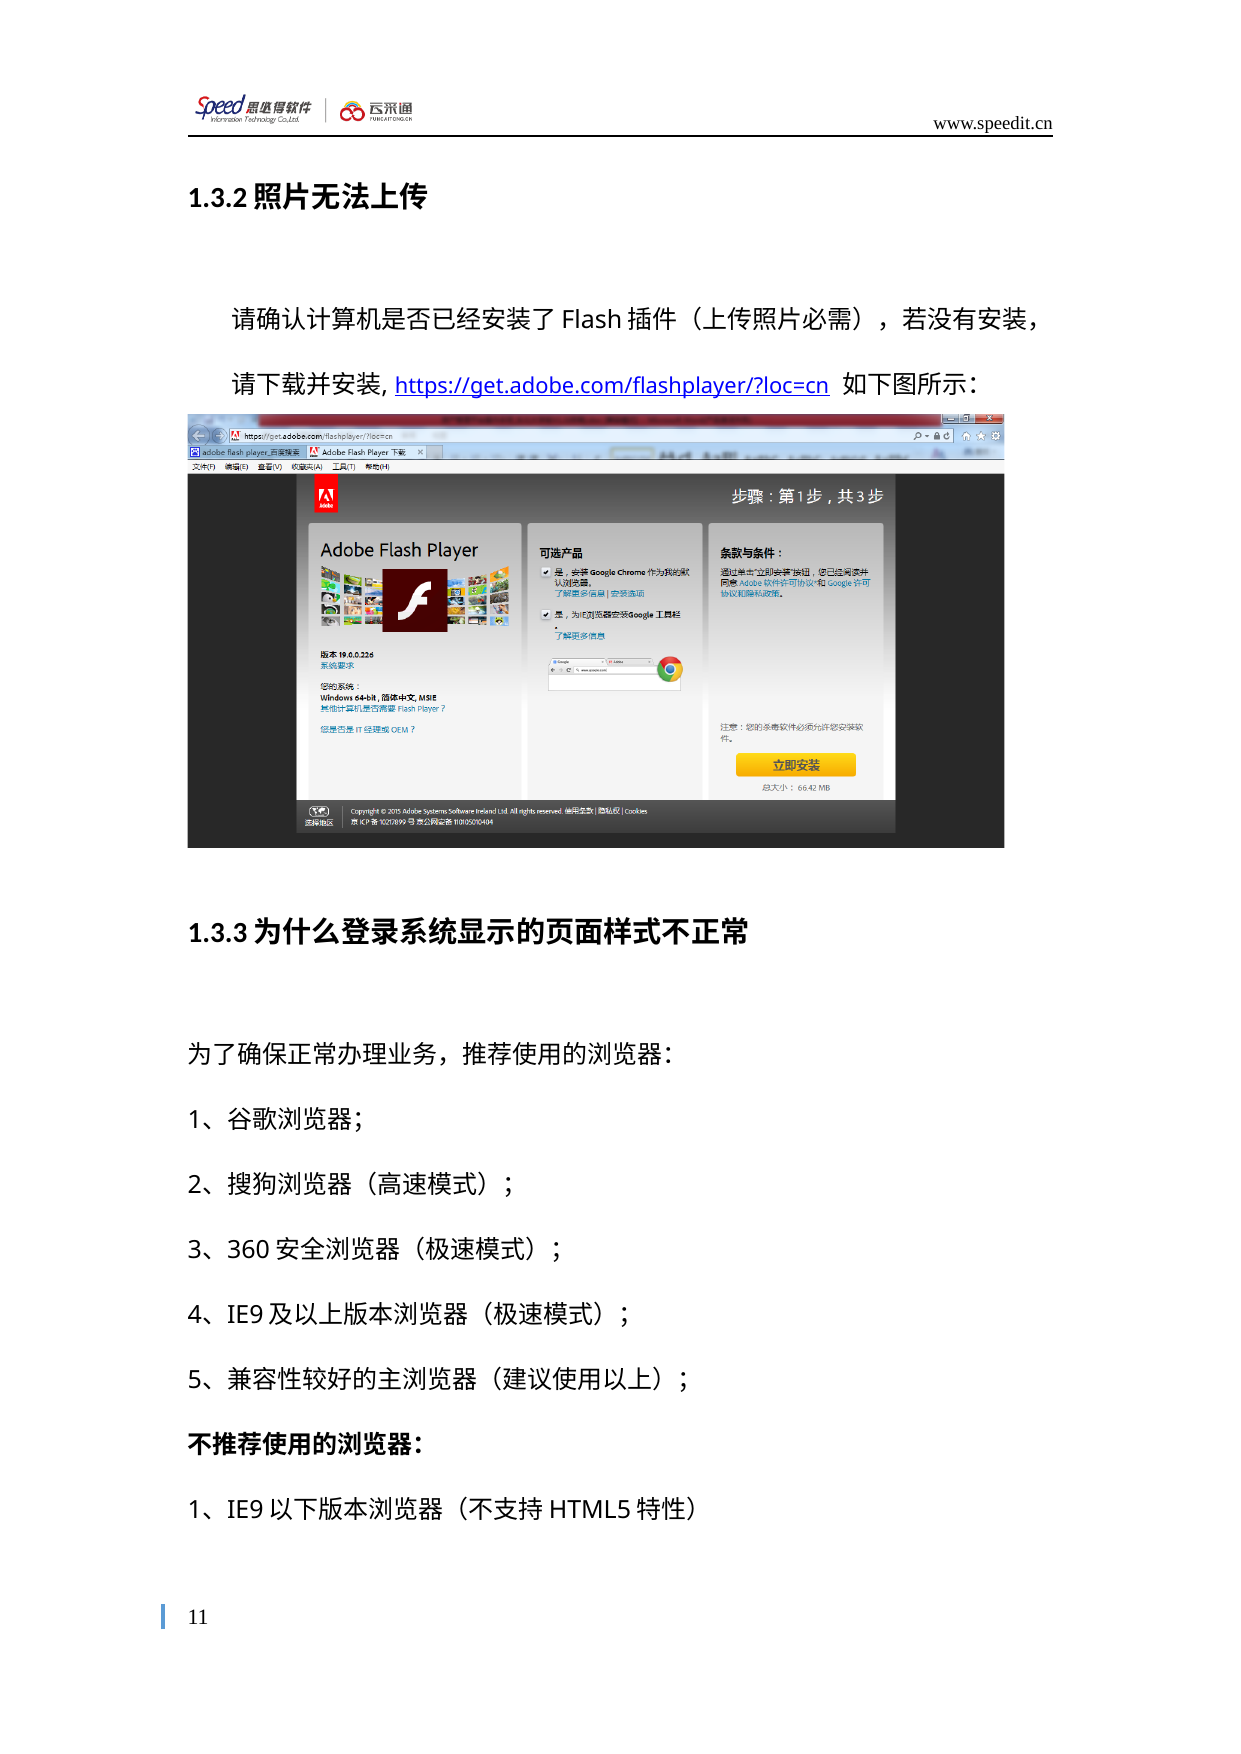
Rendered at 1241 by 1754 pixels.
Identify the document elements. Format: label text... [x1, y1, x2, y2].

text 1.3.2照片无法上传 [187, 162, 1053, 227]
text 为了确保正常办理业务，推荐使用的浏览器： [187, 1020, 1053, 1085]
text 不推荐使用的浏览器： [187, 1410, 1053, 1475]
text 1、谷歌浏览器； [187, 1085, 1053, 1150]
picture [187, 414, 1005, 848]
text 5、兼容性较好的主浏览器（建议使用以上）； [187, 1345, 1053, 1410]
picture [187, 88, 420, 130]
text 请确认计算机是否已经安装了Flash插件（上传照片必需），若没有安装，请下载并安装, https://get.adobe.com/flashplayer/?loc=cn 如下图所示： [231, 285, 1053, 415]
text 3、360安全浏览器（极速模式）； [187, 1215, 1053, 1280]
text 1.3.3为什么登录系统显示的页面样式不正常 [187, 897, 1053, 962]
text 1、IE9以下版本浏览器（不支持HTML5特性） [187, 1475, 1053, 1540]
text 4、IE9及以上版本浏览器（极速模式）； [187, 1280, 1053, 1345]
text 2、搜狗浏览器（高速模式）； [187, 1150, 1053, 1215]
